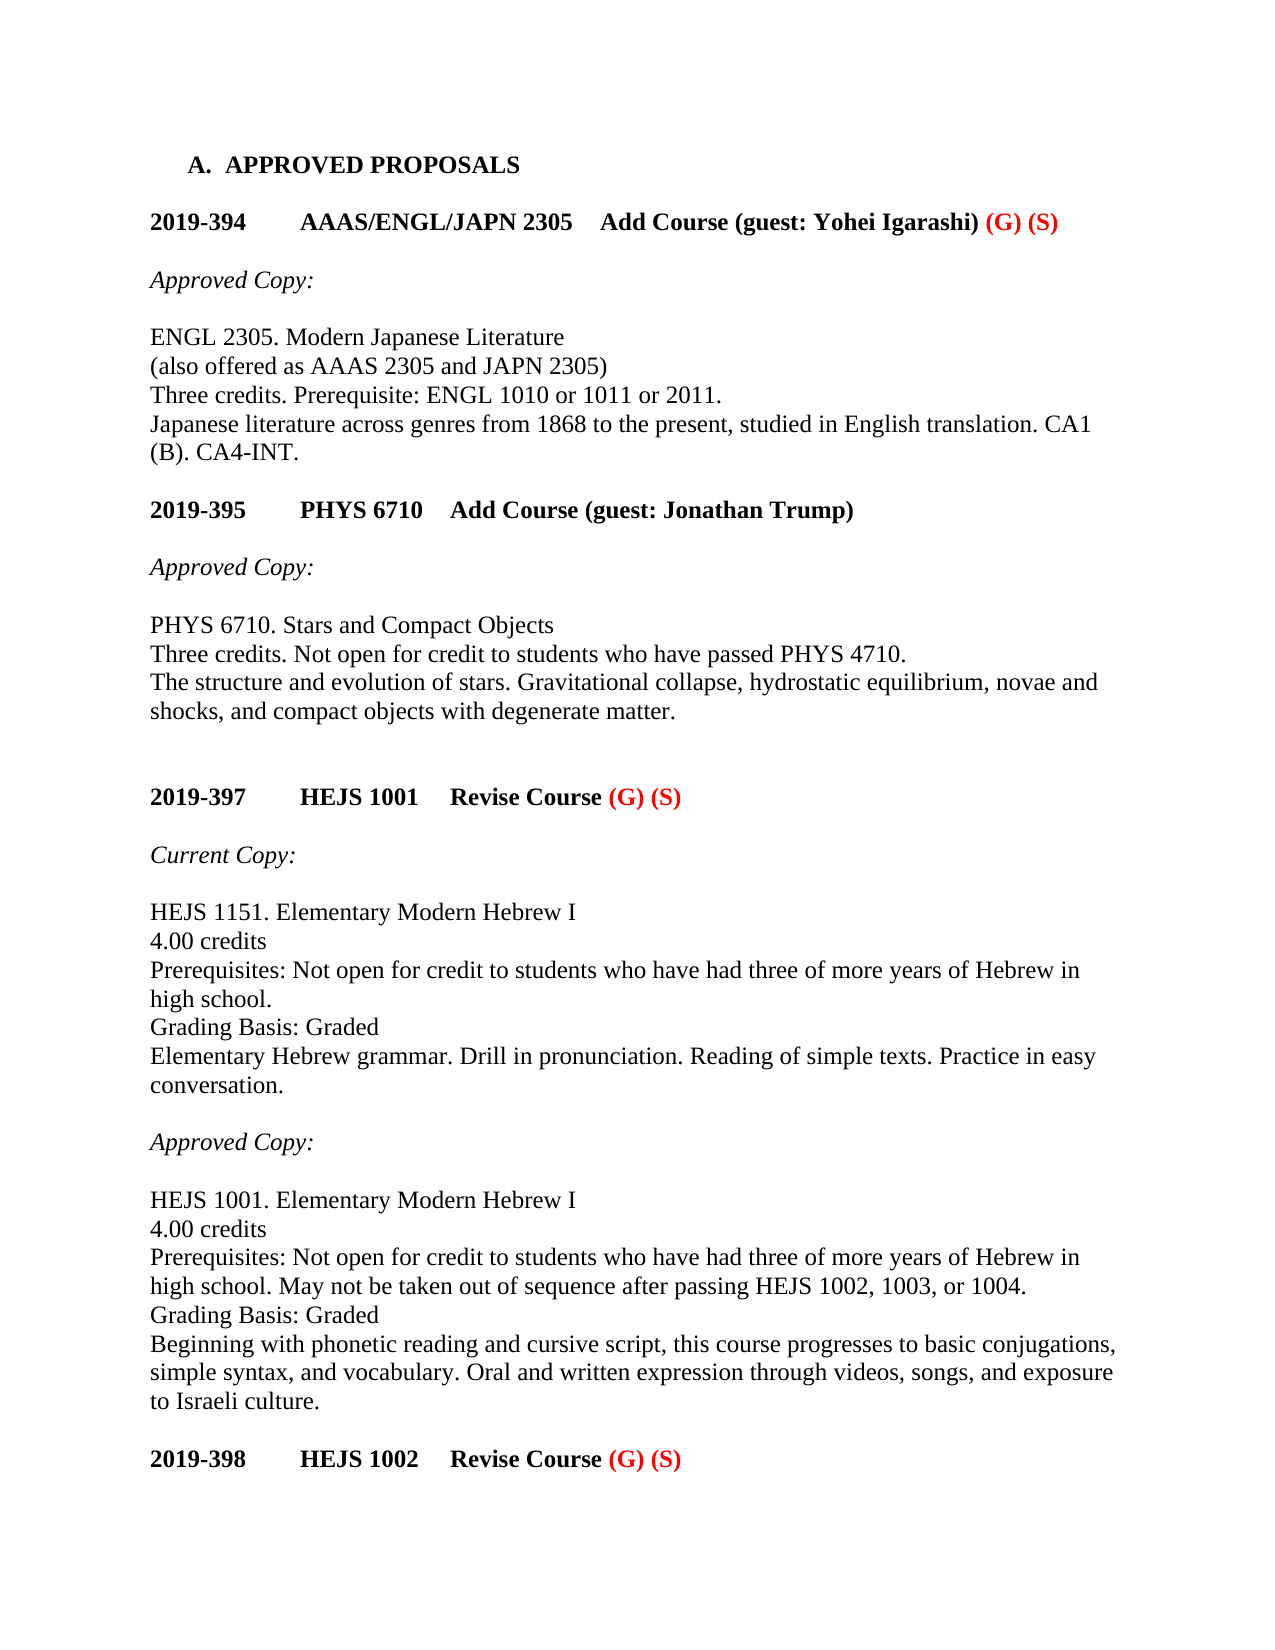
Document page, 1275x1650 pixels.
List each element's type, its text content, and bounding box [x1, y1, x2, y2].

text (also offered as AAAS 2305 and JAPN 2305) [150, 351, 1125, 380]
text Grading Basis: Graded [150, 1012, 1125, 1041]
text Three credits. Prerequisite: ENGL 1010 or 1011 or 2011. [150, 380, 1125, 409]
text HEJS 1151. Elementary Modern Hebrew I [150, 897, 1125, 926]
text Japanese literature across genres from 1868 to the present, studied in English translation. CA1 (B). CA4-INT. [150, 409, 1125, 466]
text The structure and evolution of stars. Gravitational collapse, hydrostatic equilibrium, novae and shocks, and compact objects with degenerate matter. [150, 667, 1125, 725]
text Approved Copy: [150, 1127, 1125, 1156]
text Prerequisites: Not open for credit to students who have had three of more years of Hebrew in high school. May not be taken out of sequence after passing HEJS 1002, 1003, or 1004. [150, 1242, 1125, 1300]
text Prerequisites: Not open for credit to students who have had three of more years of Hebrew in high school. [150, 955, 1125, 1012]
text HEJS 1001. Elementary Modern Hebrew I [150, 1185, 1125, 1214]
text 4.00 credits [150, 926, 1125, 955]
text PHYS 6710. Stars and Compact Objects [150, 610, 1125, 639]
text Approved Copy: [150, 265, 1125, 294]
text 2019-394 AAAS/ENGL/JAPN 2305 Add Course (guest: Yohei Igarashi) (G) (S) [150, 207, 1125, 236]
text Three credits. Not open for credit to students who have passed PHYS 4710. [150, 639, 1125, 667]
text 4.00 credits [150, 1214, 1125, 1242]
list APPROVED PROPOSALS [187, 150, 1125, 179]
text Grading Basis: Graded [150, 1300, 1125, 1329]
text Approved Copy: [150, 552, 1125, 581]
text 2019-395 PHYS 6710 Add Course (guest: Jonathan Trump) [150, 495, 1125, 524]
text Current Copy: [150, 840, 1125, 869]
text 2019-398 HEJS 1002 Revise Course (G) (S) [150, 1444, 1125, 1472]
text Elementary Hebrew grammar. Drill in pronunciation. Reading of simple texts. Practice in easy conversation. [150, 1041, 1125, 1099]
text ENGL 2305. Modern Japanese Literature [150, 322, 1125, 351]
text 2019-397 HEJS 1001 Revise Course (G) (S) [150, 782, 1125, 811]
text Beginning with phonetic reading and cursive script, this course progresses to basic conjugations, simple syntax, and vocabulary. Oral and written expression through videos, songs, and exposure to Israeli culture. [150, 1329, 1125, 1415]
